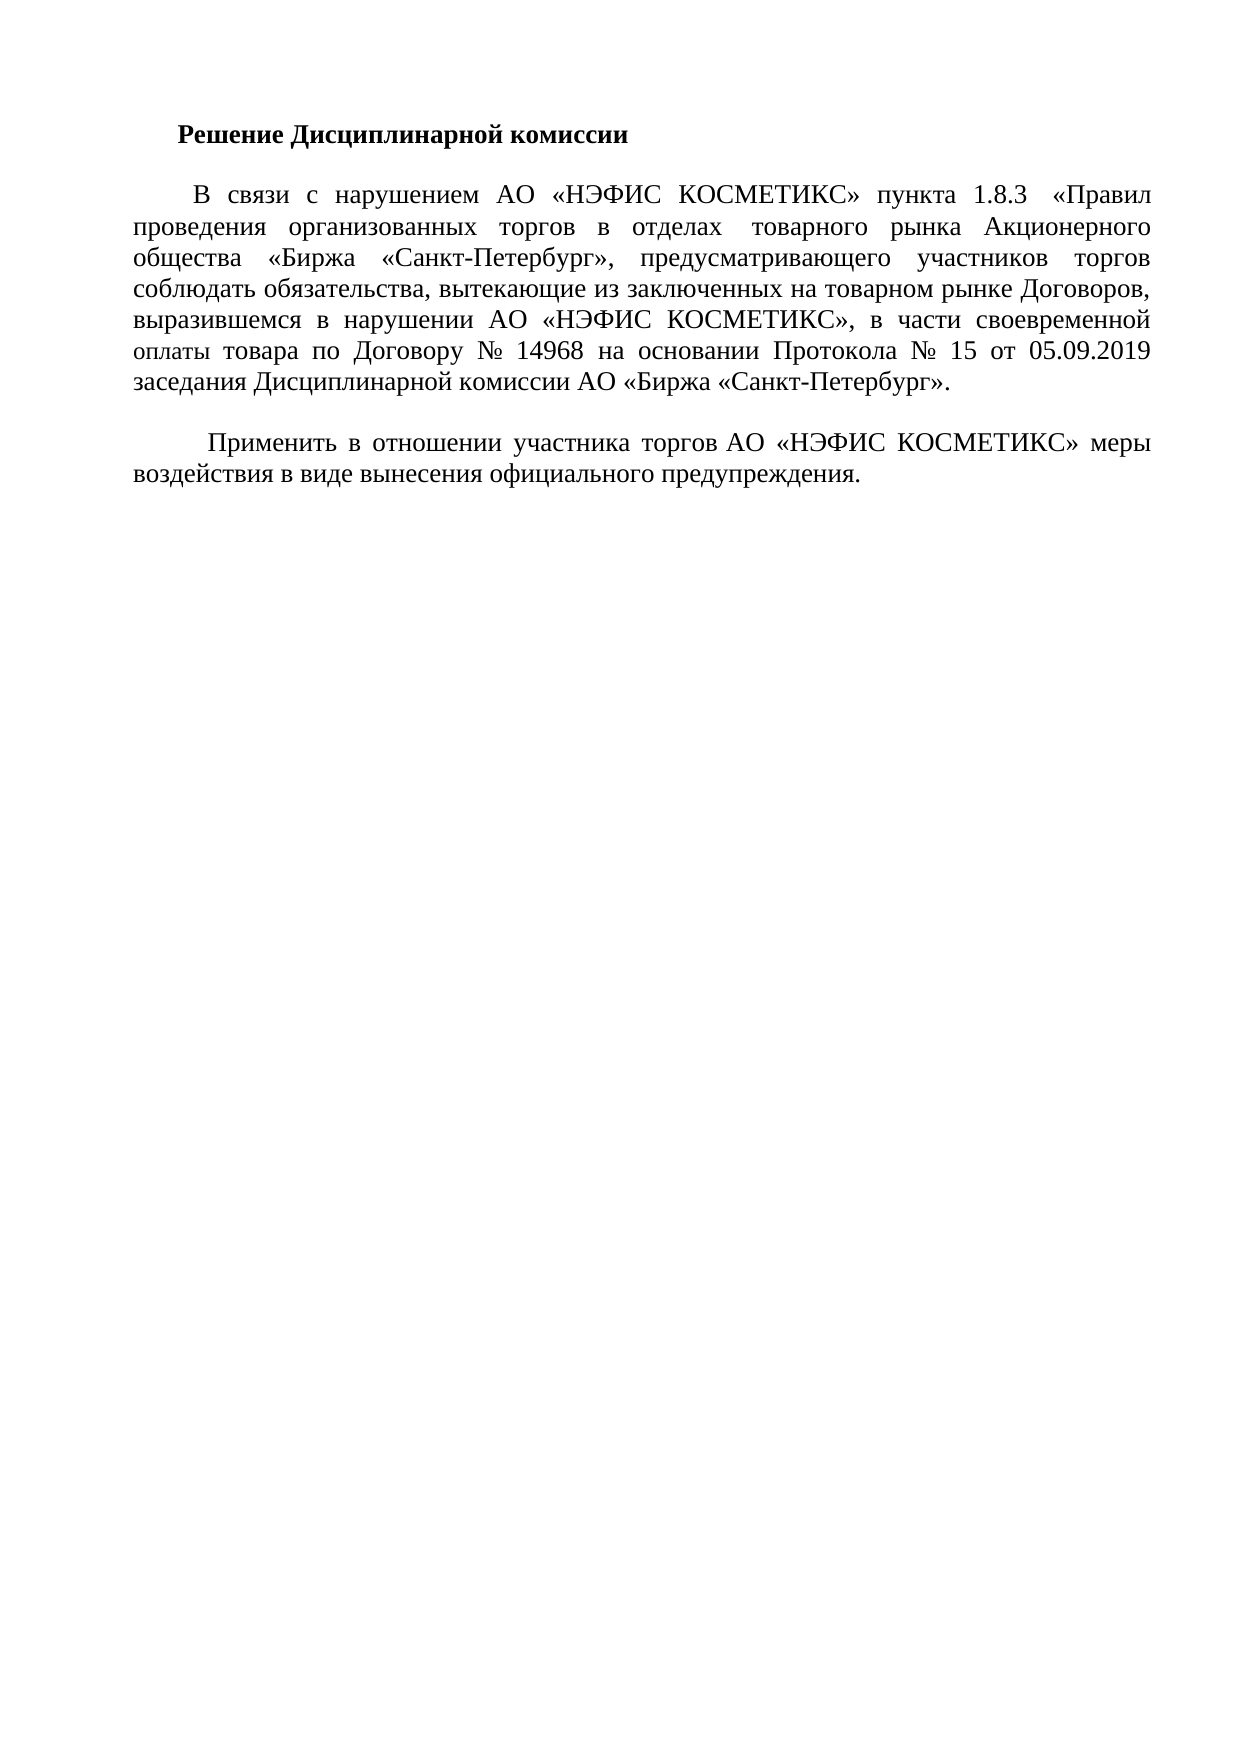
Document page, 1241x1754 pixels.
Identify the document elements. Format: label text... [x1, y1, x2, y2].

text Применить в отношении участника торгов АО «НЭФИС КОСМЕТИКС» меры воздействия в виде вынесения официального предупреждения. [133, 426, 1152, 488]
text Решение Дисциплинарной комиссии [177, 118, 1152, 149]
text В связи с нарушением АО «НЭФИС КОСМЕТИКС» пункта 1.8.3 «Правил проведения организованных торгов в отделах товарного рынка Акционерного общества «Биржа «Санкт-Петербург», предусматривающего участников торгов соблюдать обязательства, вытекающие из заключенных на товарном рынке Договоров, выразившемся в нарушении АО «НЭФИС КОСМЕТИКС», в части своевременной оплаты товара по Договору № 14968 на основании Протокола № 15 от 05.09.2019 заседания Дисциплинарной комиссии АО «Биржа «Санкт-Петербург». [133, 178, 1152, 396]
